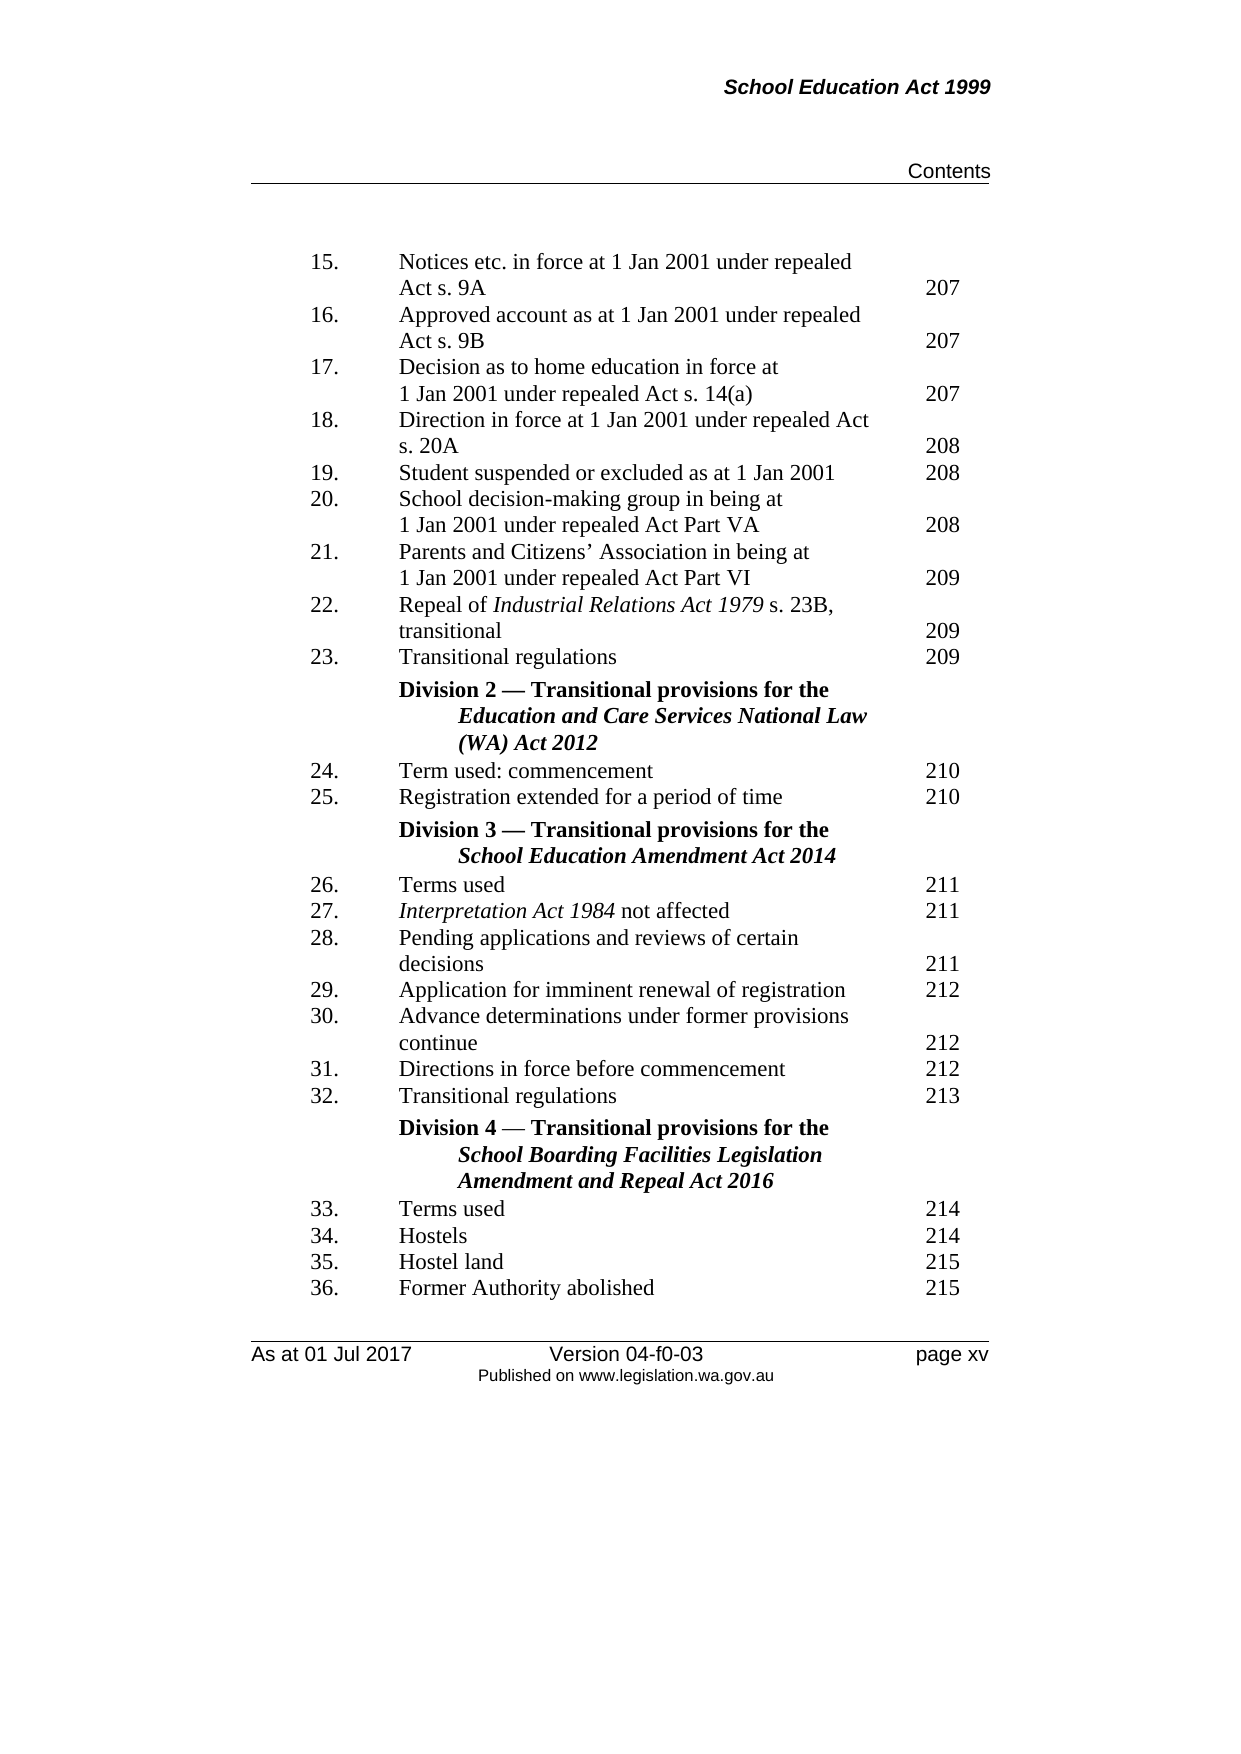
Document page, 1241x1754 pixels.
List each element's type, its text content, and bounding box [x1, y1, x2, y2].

text 22. Repeal of Industrial Relations Act 1979 s. 23B, transitional 209 [310, 591, 871, 643]
text 34. Hostels 214 [310, 1222, 871, 1248]
text 20. School decision-making group in being at 1 Jan 2001 under repealed Act Part VA 208 [310, 485, 871, 538]
text 17. Decision as to home education in force at 1 Jan 2001 under repealed Act s. 14(a) 207 [310, 353, 871, 406]
text Division 3 — Transitional provisions for the School Education Amendment Act 2014 [399, 816, 871, 869]
text 15. Notices etc. in force at 1 Jan 2001 under repealed Act s. 9A 207 [310, 248, 871, 301]
text 26. Terms used 211 [310, 871, 871, 897]
text 28. Pending applications and reviews of certain decisions 211 [310, 923, 871, 976]
text 23. Transitional regulations 209 [310, 643, 871, 670]
text 35. Hostel land 215 [310, 1248, 871, 1274]
text 18. Direction in force at 1 Jan 2001 under repealed Act s. 20A 208 [310, 406, 871, 459]
text 27. Interpretation Act 1984 not affected 211 [310, 897, 871, 923]
text 19. Student suspended or excluded as at 1 Jan 2001 208 [310, 459, 871, 485]
text 29. Application for imminent renewal of registration 212 [310, 976, 871, 1003]
text 36. Former Authority abolished 215 [310, 1274, 871, 1301]
text 30. Advance determinations under former provisions continue 212 [310, 1003, 871, 1055]
text 16. Approved account as at 1 Jan 2001 under repealed Act s. 9B 207 [310, 301, 871, 353]
text 21. Parents and Citizens’ Association in being at 1 Jan 2001 under repealed Act Part VI 209 [310, 538, 871, 591]
text 31. Directions in force before commencement 212 [310, 1055, 871, 1082]
text 24. Term used: commencement 210 [310, 757, 871, 783]
text 33. Terms used 214 [310, 1195, 871, 1222]
text 25. Registration extended for a period of time 210 [310, 783, 871, 810]
text Division 4 — Transitional provisions for the School Boarding Facilities Legislation Amendment and Repeal Act 2016 [399, 1114, 871, 1193]
text Division 2 — Transitional provisions for the Education and Care Services National Law (WA) Act 2012 [399, 676, 871, 755]
text 32. Transitional regulations 213 [310, 1082, 871, 1108]
